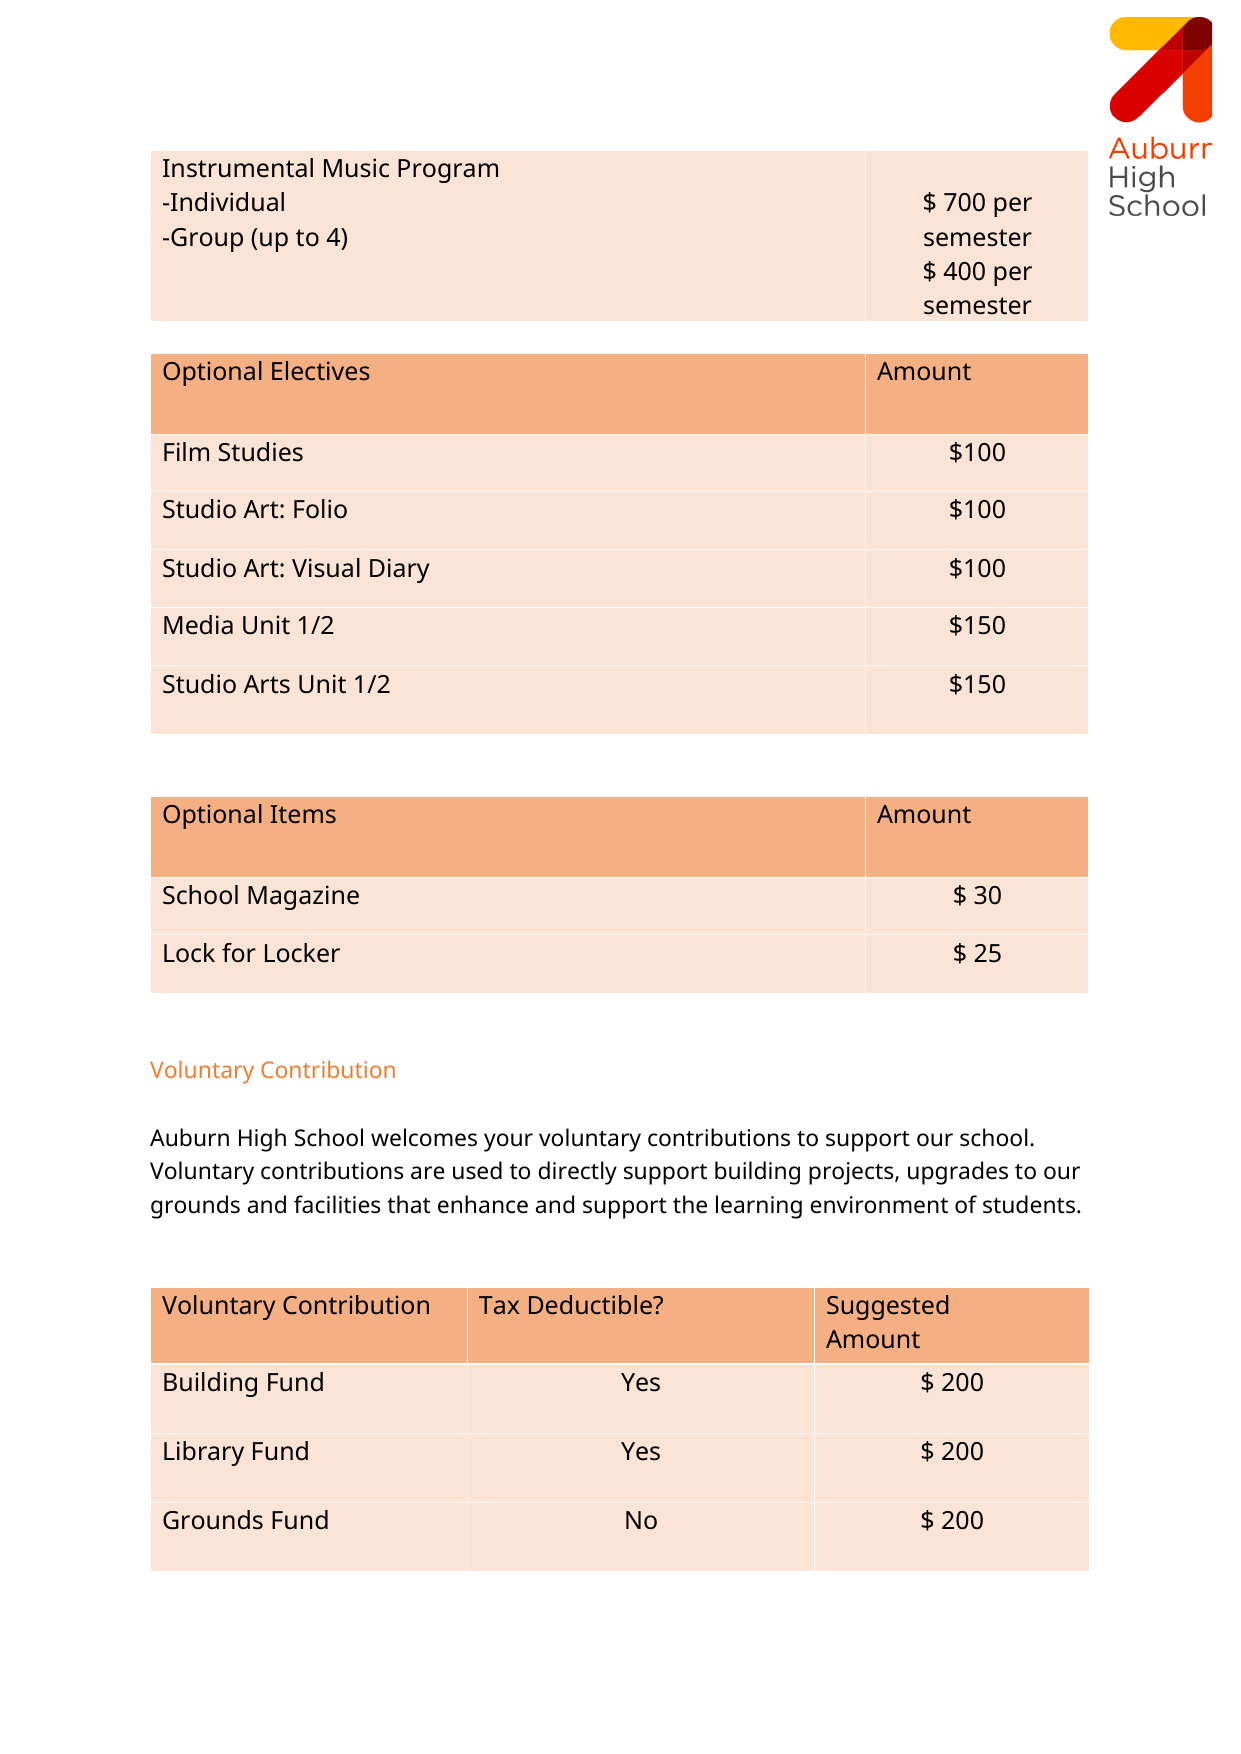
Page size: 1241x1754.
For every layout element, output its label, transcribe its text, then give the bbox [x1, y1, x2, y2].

table_header Amount [866, 797, 1088, 877]
table_header Tax Deductible? [468, 1288, 814, 1363]
table_header Optional Electives [151, 354, 865, 434]
table_cell Library Fund [151, 1434, 467, 1502]
text Auburn High School welcomes your voluntary contributions to support our school. Voluntary contributions are used to directly support building projects, upgrades to our grounds and facilities that enhance and support the learning environment of students. [150, 1122, 1090, 1220]
table_cell $150 [866, 608, 1088, 665]
table_cell Instrumental Music Program -Individual -Group (up to 4) [151, 151, 865, 321]
table_cell School Magazine [151, 878, 865, 934]
table_cell $150 [866, 666, 1088, 734]
table_cell $ 700 per semester $ 400 per semester [866, 151, 1088, 321]
text Voluntary Contribution [150, 1054, 1090, 1085]
table_cell $ 200 [815, 1365, 1089, 1433]
table_cell $ 25 [866, 935, 1088, 993]
table_cell $ 200 [815, 1434, 1089, 1502]
table_header Voluntary Contribution [151, 1288, 467, 1363]
table_cell Media Unit 1/2 [151, 608, 865, 665]
table_cell $100 [866, 550, 1088, 607]
table_cell Building Fund [151, 1365, 467, 1433]
table_cell $100 [866, 492, 1088, 549]
table_cell Studio Art: Folio [151, 492, 865, 549]
table_cell Yes [468, 1434, 814, 1502]
picture [1108, 17, 1212, 214]
table_cell $ 30 [866, 878, 1088, 934]
table_cell $100 [866, 435, 1088, 491]
table_cell Studio Arts Unit 1/2 [151, 666, 865, 734]
table_cell Yes [468, 1365, 814, 1433]
table_header Suggested Amount [815, 1288, 1089, 1363]
table_cell Studio Art: Visual Diary [151, 550, 865, 607]
table_header Optional Items [151, 797, 865, 877]
table_cell Grounds Fund [151, 1503, 467, 1571]
table_cell Lock for Locker [151, 935, 865, 993]
table_cell No [468, 1503, 814, 1571]
table_header Amount [866, 354, 1088, 434]
table_cell Film Studies [151, 435, 865, 491]
table_cell $ 200 [815, 1503, 1089, 1571]
